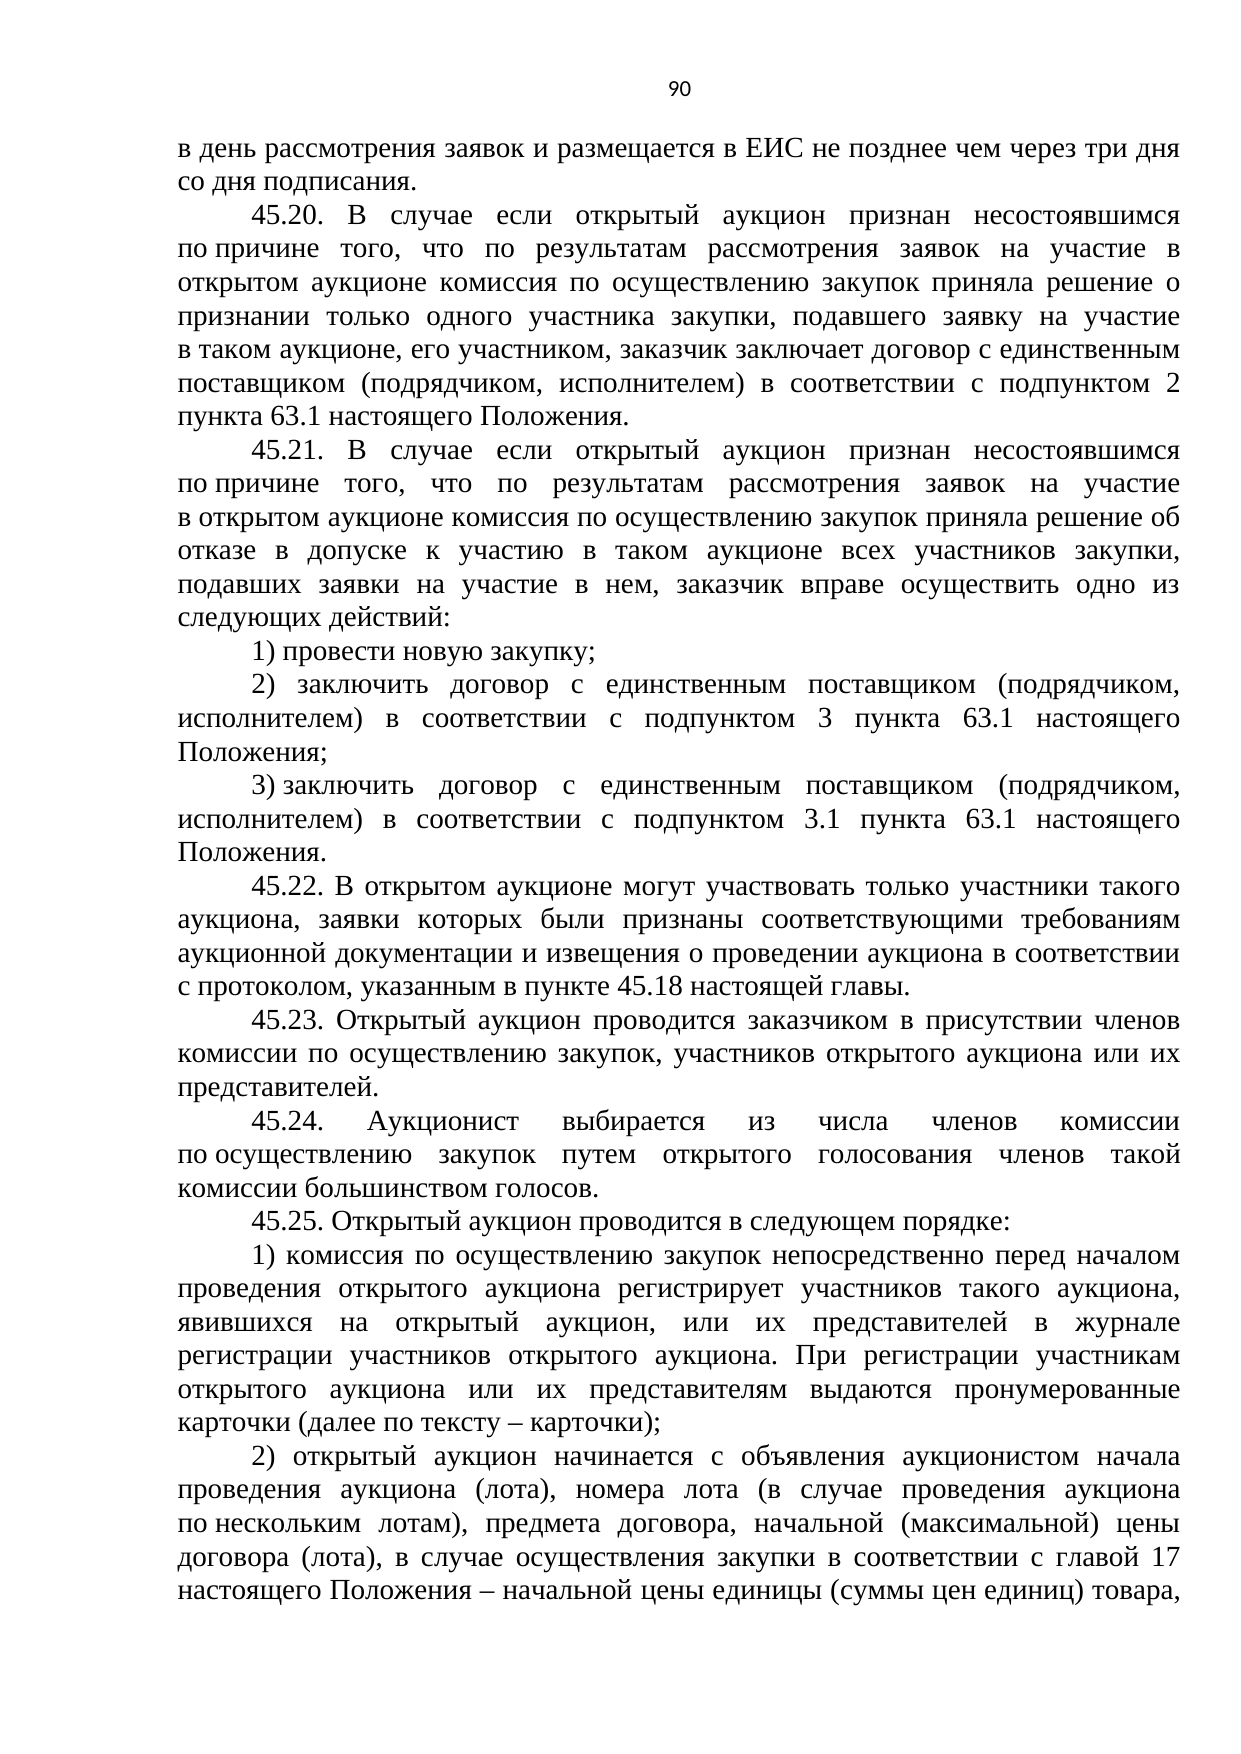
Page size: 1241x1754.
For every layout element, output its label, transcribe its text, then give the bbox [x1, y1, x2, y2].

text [177, 1438, 1181, 1606]
text 45.20. В случае если открытый аукцион признан несостоявшимся по причине того, что по результатам рассмотрения заявок на участие в открытом аукционе комиссия по осуществлению закупок приняла решение о признании только одного участника закупки, подавшего заявку на участие в таком аукционе, его участником, заказчик заключает договор с единственным поставщиком (подрядчиком, исполнителем) в соответствии с подпунктом 2 пункта 63.1 настоящего Положения. [177, 197, 1181, 432]
text 45.22. В открытом аукционе могут участвовать только участники такого аукциона, заявки которых были признаны соответствующими требованиям аукционной документации и извещения о проведении аукциона в соответствии с протоколом, указанным в пункте 45.18 настоящей главы. [177, 868, 1181, 1002]
text 45.21. В случае если открытый аукцион признан несостоявшимся по причине того, что по результатам рассмотрения заявок на участие в открытом аукционе комиссия по осуществлению закупок приняла решение об отказе в допуске к участию в таком аукционе всех участников закупки, подавших заявки на участие в нем, заказчик вправе осуществить одно из следующих действий: [177, 432, 1181, 633]
text 45.25. Открытый аукцион проводится в следующем порядке: [177, 1203, 1181, 1237]
text 45.24. Аукционист выбирается из числа членов комиссии по осуществлению закупок путем открытого голосования членов такой комиссии большинством голосов. [177, 1103, 1181, 1203]
text 3) заключить договор с единственным поставщиком (подрядчиком, исполнителем) в соответствии с подпунктом 3.1 пункта 63.1 настоящего Положения. [177, 767, 1181, 868]
text 1) провести новую закупку; [177, 633, 1181, 667]
text 45.23. Открытый аукцион проводится заказчиком в присутствии членов комиссии по осуществлению закупок, участников открытого аукциона или их представителей. [177, 1002, 1181, 1103]
text 1) комиссия по осуществлению закупок непосредственно перед началом проведения открытого аукциона регистрирует участников такого аукциона, явившихся на открытый аукцион, или их представителей в журнале регистрации участников открытого аукциона. При регистрации участникам открытого аукциона или их представителям выдаются пронумерованные карточки (далее по тексту – карточки); [177, 1237, 1181, 1438]
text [177, 130, 1181, 197]
text 2) заключить договор с единственным поставщиком (подрядчиком, исполнителем) в соответствии с подпунктом 3 пункта 63.1 настоящего Положения; [177, 667, 1181, 767]
